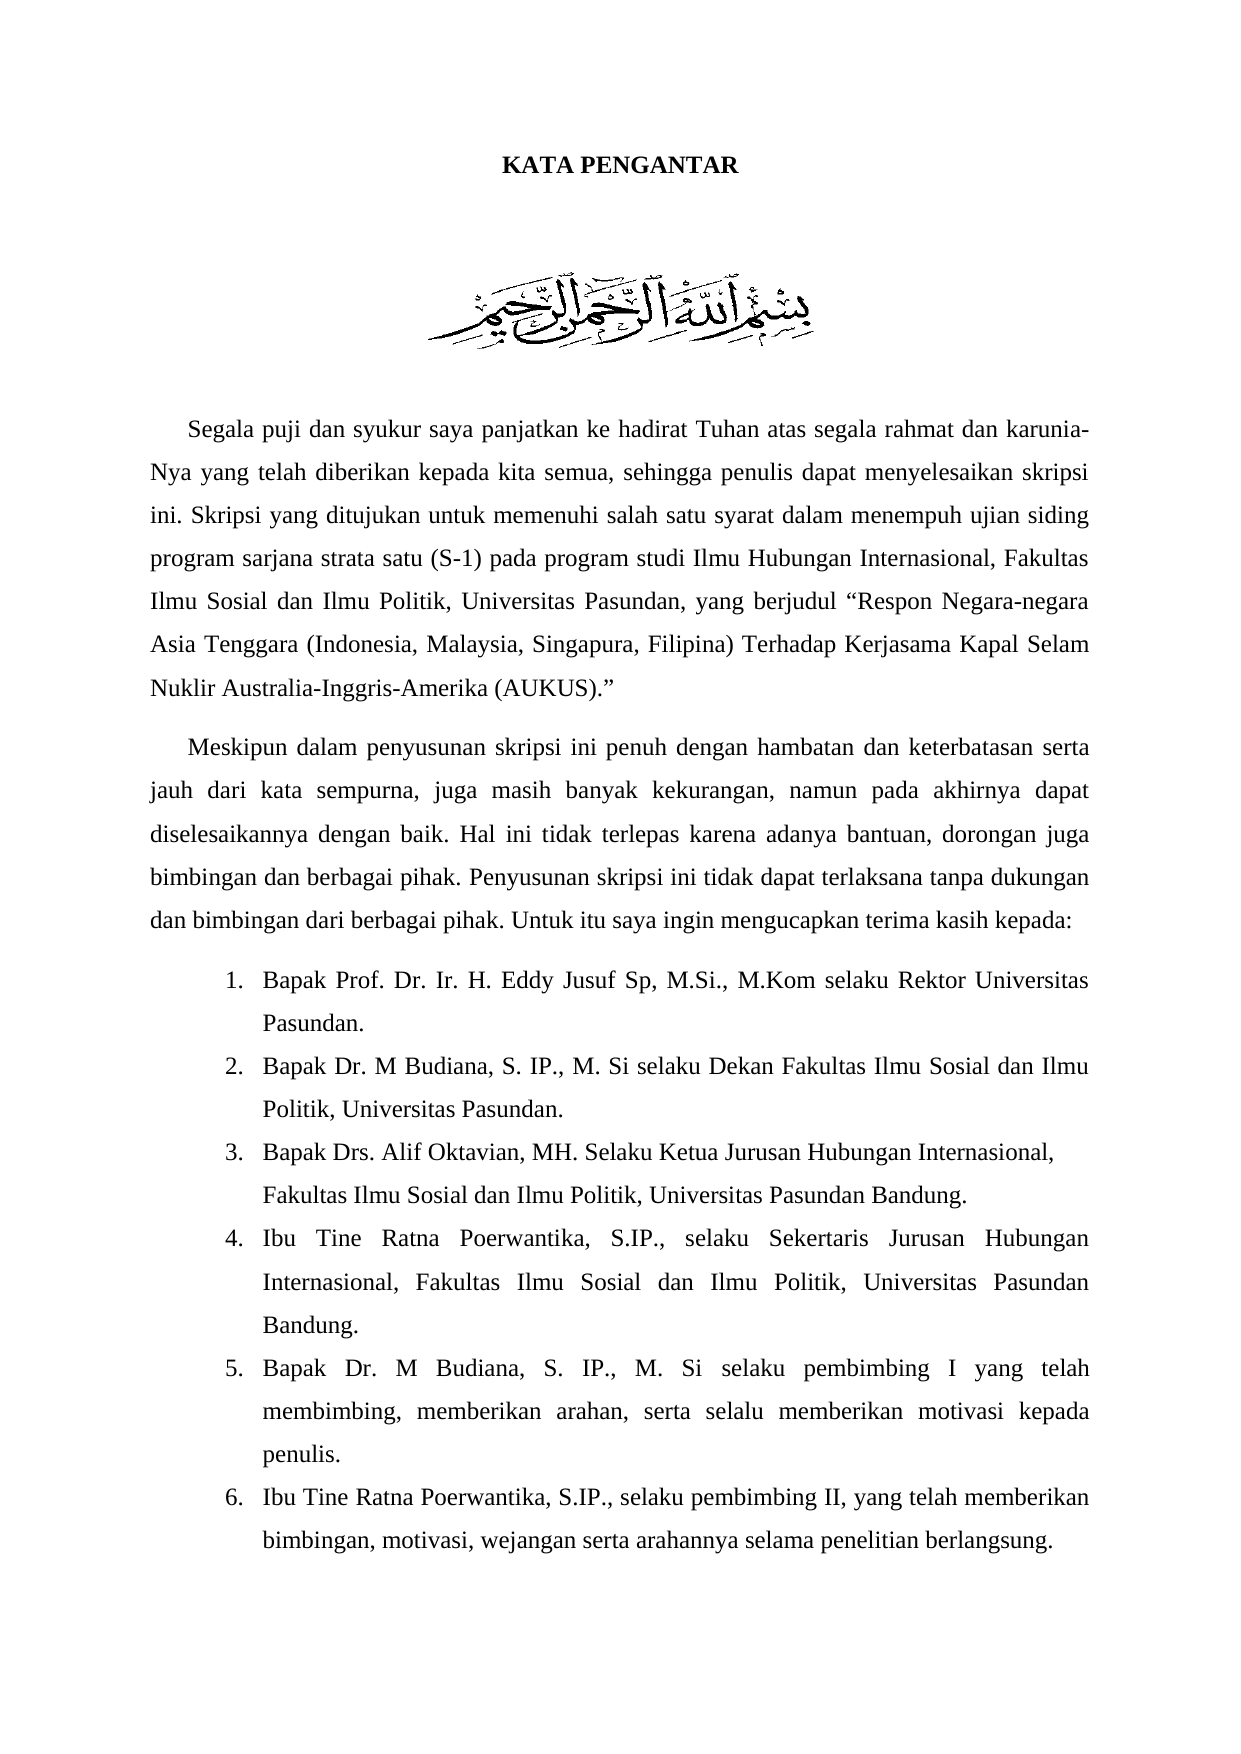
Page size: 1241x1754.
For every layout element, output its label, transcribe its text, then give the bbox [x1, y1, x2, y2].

list Bapak Dr. M Budiana, S. IP., M. Si selaku pembimbing I yang telah membimbing, memberikan arahan, serta selalu memberikan motivasi kepada penulis. [225, 1353, 1090, 1468]
text KATA PENGANTAR [150, 150, 1090, 179]
list Bapak Drs. Alif Oktavian, MH. Selaku Ketua Jurusan Hubungan Internasional, Fakultas Ilmu Sosial dan Ilmu Politik, Universitas Pasundan Bandung. [225, 1137, 1090, 1209]
picture [415, 269, 825, 355]
list Bapak Prof. Dr. Ir. H. Eddy Jusuf Sp, M.Si., M.Kom selaku Rektor Universitas Pasundan. [225, 965, 1090, 1037]
text Meskipun dalam penyusunan skripsi ini penuh dengan hambatan dan keterbatasan serta jauh dari kata sempurna, juga masih banyak kekurangan, namun pada akhirnya dapat diselesaikannya dengan baik. Hal ini tidak terlepas karena adanya bantuan, dorongan juga bimbingan dan berbagai pihak. Penyusunan skripsi ini tidak dapat terlaksana tanpa dukungan dan bimbingan dari berbagai pihak. Untuk itu saya ingin mengucapkan terima kasih kepada: [150, 732, 1090, 934]
list Ibu Tine Ratna Poerwantika, S.IP., selaku Sekertaris Jurusan Hubungan Internasional, Fakultas Ilmu Sosial dan Ilmu Politik, Universitas Pasundan Bandung. [225, 1223, 1090, 1338]
list Bapak Dr. M Budiana, S. IP., M. Si selaku Dekan Fakultas Ilmu Sosial dan Ilmu Politik, Universitas Pasundan. [225, 1051, 1090, 1123]
text Segala puji dan syukur saya panjatkan ke hadirat Tuhan atas segala rahmat dan karunia-Nya yang telah diberikan kepada kita semua, sehingga penulis dapat menyelesaikan skripsi ini. Skripsi yang ditujukan untuk memenuhi salah satu syarat dalam menempuh ujian siding program sarjana strata satu (S-1) pada program studi Ilmu Hubungan Internasional, Fakultas Ilmu Sosial dan Ilmu Politik, Universitas Pasundan, yang berjudul “Respon Negara-negara Asia Tenggara (Indonesia, Malaysia, Singapura, Filipina) Terhadap Kerjasama Kapal Selam Nuklir Australia-Inggris-Amerika (AUKUS).” [150, 414, 1090, 701]
list Ibu Tine Ratna Poerwantika, S.IP., selaku pembimbing II, yang telah memberikan bimbingan, motivasi, wejangan serta arahannya selama penelitian berlangsung. [225, 1482, 1090, 1554]
